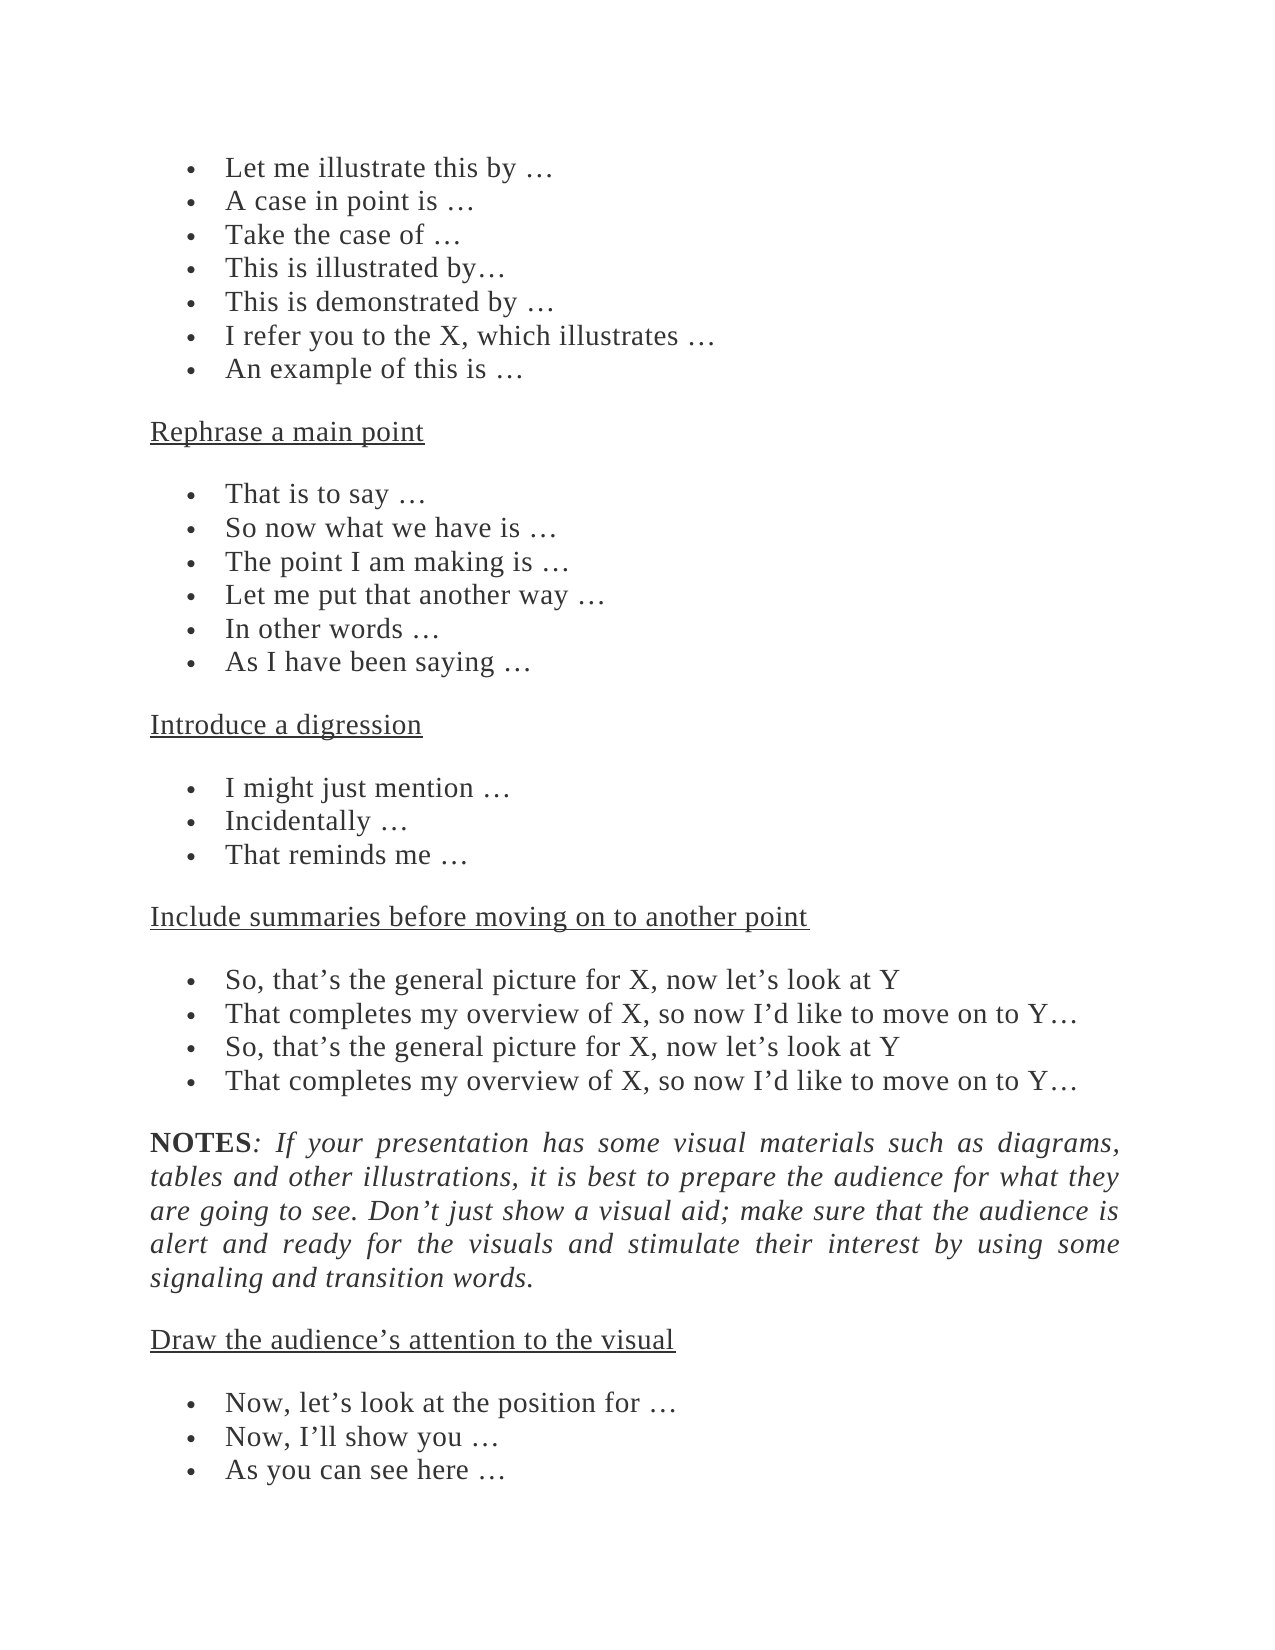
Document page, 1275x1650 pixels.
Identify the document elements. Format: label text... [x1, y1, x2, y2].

list That reminds me … [187, 837, 1125, 870]
list So now what we have is … [187, 510, 1125, 544]
list This is demonstrated by … [187, 284, 1125, 318]
list In other words … [187, 611, 1125, 644]
list As you can see here … [187, 1452, 1125, 1486]
list Let me illustrate this by … [187, 150, 1125, 183]
list So, that’s the general picture for X, now let’s look at Y [187, 962, 1125, 996]
text Include summaries before moving on to another point [150, 899, 1125, 933]
list Now, I’ll show you … [187, 1419, 1125, 1452]
text Rephrase a main point [150, 414, 1125, 447]
list So, that’s the general picture for X, now let’s look at Y [187, 1029, 1125, 1063]
list Incidentally … [187, 803, 1125, 837]
list Let me put that another way … [187, 577, 1125, 611]
list I refer you to the X, which illustrates … [187, 318, 1125, 351]
list That completes my overview of X, so now I’d like to move on to Y… [187, 996, 1125, 1029]
list That completes my overview of X, so now I’d like to move on to Y… [187, 1063, 1125, 1096]
list Now, let’s look at the position for … [187, 1385, 1125, 1419]
text Introduce a digression [150, 707, 1125, 741]
text Draw the audience’s attention to the visual [150, 1322, 1125, 1356]
list Take the case of … [187, 217, 1125, 251]
list This is illustrated by… [187, 251, 1125, 284]
list I might just mention … [187, 770, 1125, 803]
text NOTES: If your presentation has some visual materials such as diagrams, tables and other illustrations, it is best to prepare the audience for what they are going to see. Don’t just show a visual aid; make sure that the audience is alert and ready for the visuals and stimulate their interest by using some signaling and transition words. [150, 1126, 1125, 1293]
list As I have been saying … [187, 644, 1125, 678]
list A case in point is … [187, 183, 1125, 217]
list The point I am making is … [187, 544, 1125, 577]
list That is to say … [187, 477, 1125, 510]
list An example of this is … [187, 351, 1125, 385]
